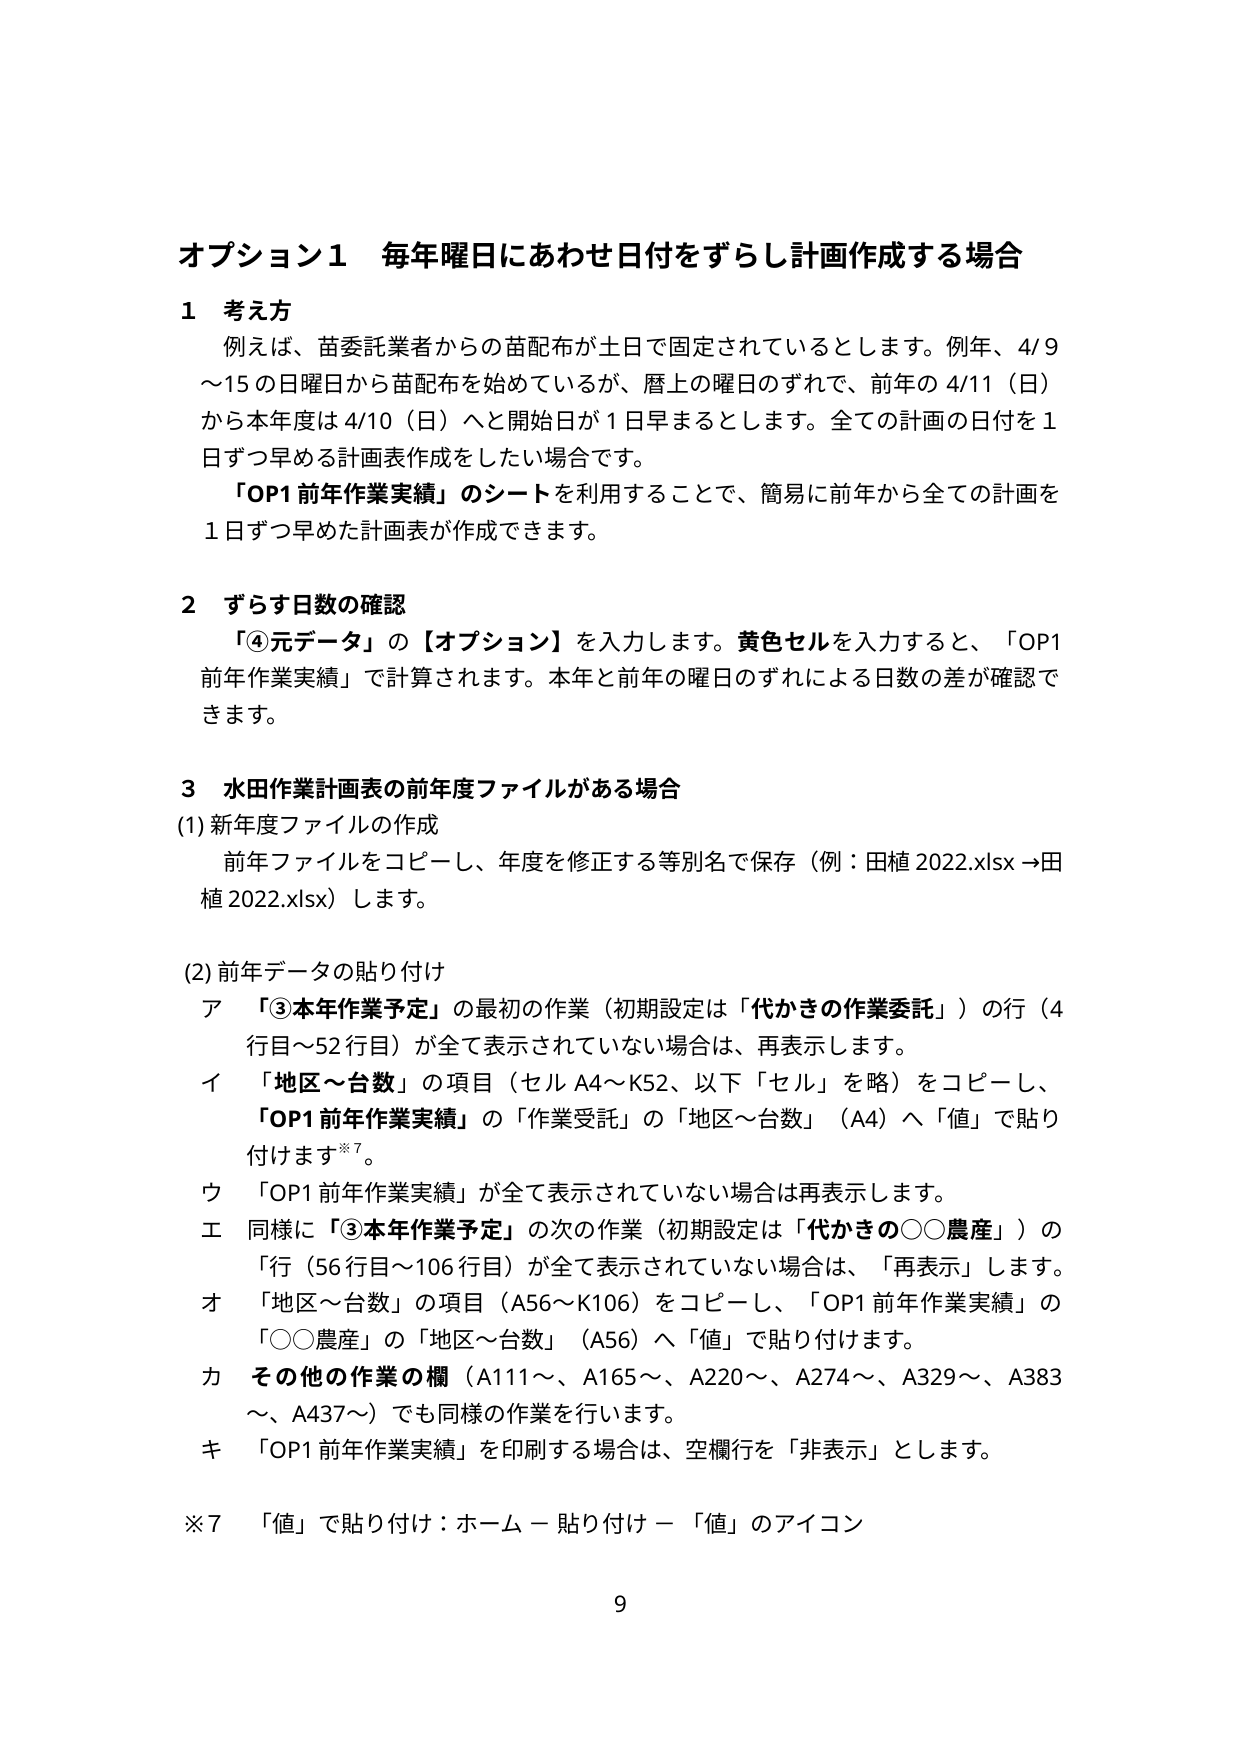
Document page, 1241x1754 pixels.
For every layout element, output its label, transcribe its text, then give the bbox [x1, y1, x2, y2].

text オ 「地区～台数」の項目（A56～K106）をコピーし、「OP1前年作業実績」の「○○農産」の「地区～台数」（A56）へ「値」で貼り付けます。 [200, 1283, 1063, 1357]
text ウ 「OP1前年作業実績」が全て表示されていない場合は再表示します。 [200, 1173, 1063, 1210]
text ２ ずらす日数の確認 [177, 585, 1063, 622]
text カ その他の作業の欄（A111～、A165～、A220～、A274～、A329～、A383～、A437～）でも同様の作業を行います。 [200, 1357, 1063, 1431]
text エ 同様に「③本年作業予定」の次の作業（初期設定は「代かきの○○農産」）の「行（56行目～106行目）が全て表示されていない場合は、「再表示」します。 [200, 1210, 1063, 1283]
text 前年ファイルをコピーし、年度を修正する等別名で保存（例：田植2022.xlsx →田植2022.xlsx）します。 [200, 842, 1063, 916]
text キ 「OP1前年作業実績」を印刷する場合は、空欄行を「非表示」とします。 [200, 1431, 1063, 1467]
text 例えば、苗委託業者からの苗配布が土日で固定されているとします。例年、4/９～15の日曜日から苗配布を始めているが、暦上の曜日のずれで、前年の4/11（日）から本年度は4/10（日）へと開始日が1日早まるとします。全ての計画の日付を１日ずつ早める計画表作成をしたい場合です。 [200, 327, 1063, 474]
text 「OP1前年作業実績」のシートを利用することで、簡易に前年から全ての計画を１日ずつ早めた計画表が作成できます。 [200, 474, 1063, 548]
text イ 「地区～台数」の項目（セルA4～K52、以下「セル」を略）をコピーし、「OP1前年作業実績」の「作業受託」の「地区～台数」（A4）へ「値」で貼り付けます※７。 [200, 1063, 1063, 1173]
text (1) 新年度ファイルの作成 [177, 806, 1063, 842]
text １ 考え方 [177, 291, 1063, 327]
text ア 「③本年作業予定」の最初の作業（初期設定は「代かきの作業委託」）の行（4行目～52行目）が全て表示されていない場合は、再表示します。 [200, 989, 1063, 1063]
text オプション１ 毎年曜日にあわせ日付をずらし計画作成する場合 [177, 217, 1063, 291]
text (2) 前年データの貼り付け [162, 953, 1063, 989]
text ※７ 「値」で貼り付け：ホーム － 貼り付け － 「値」のアイコン [162, 1504, 1063, 1541]
text 「④元データ」の【オプション】を入力します。黄色セルを入力すると、「OP1前年作業実績」で計算されます。本年と前年の曜日のずれによる日数の差が確認できます。 [200, 622, 1063, 732]
text ３ 水田作業計画表の前年度ファイルがある場合 [177, 769, 1063, 806]
